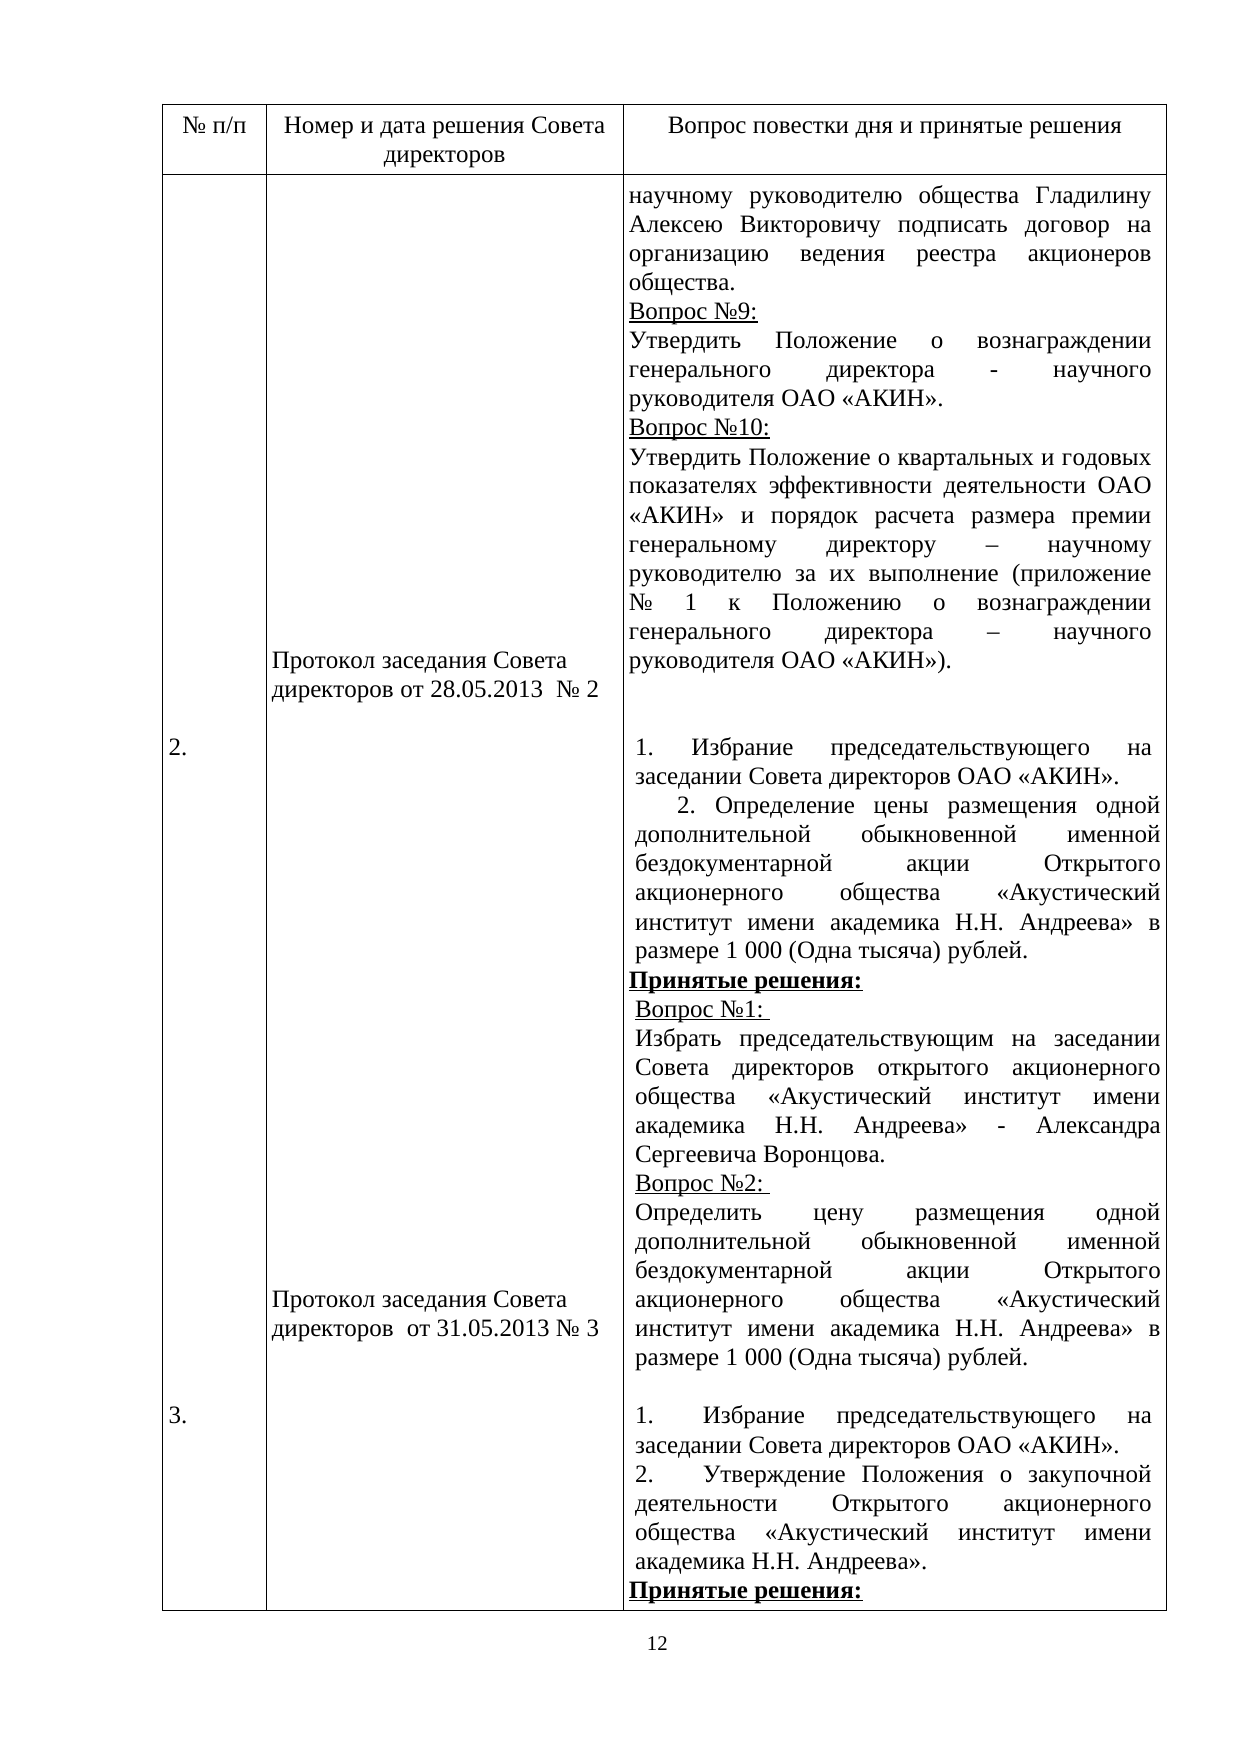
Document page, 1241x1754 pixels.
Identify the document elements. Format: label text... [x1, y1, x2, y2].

table_cell 1. 2. 3. 4. 5. 6. 7. [163, 175, 266, 1609]
table_header Номер и дата решения Совета директоров [267, 105, 623, 173]
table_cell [267, 175, 623, 1609]
table_header № п/п [163, 105, 266, 173]
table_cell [624, 175, 1166, 1609]
table_header Вопрос повестки дня и принятые решения [624, 105, 1166, 173]
